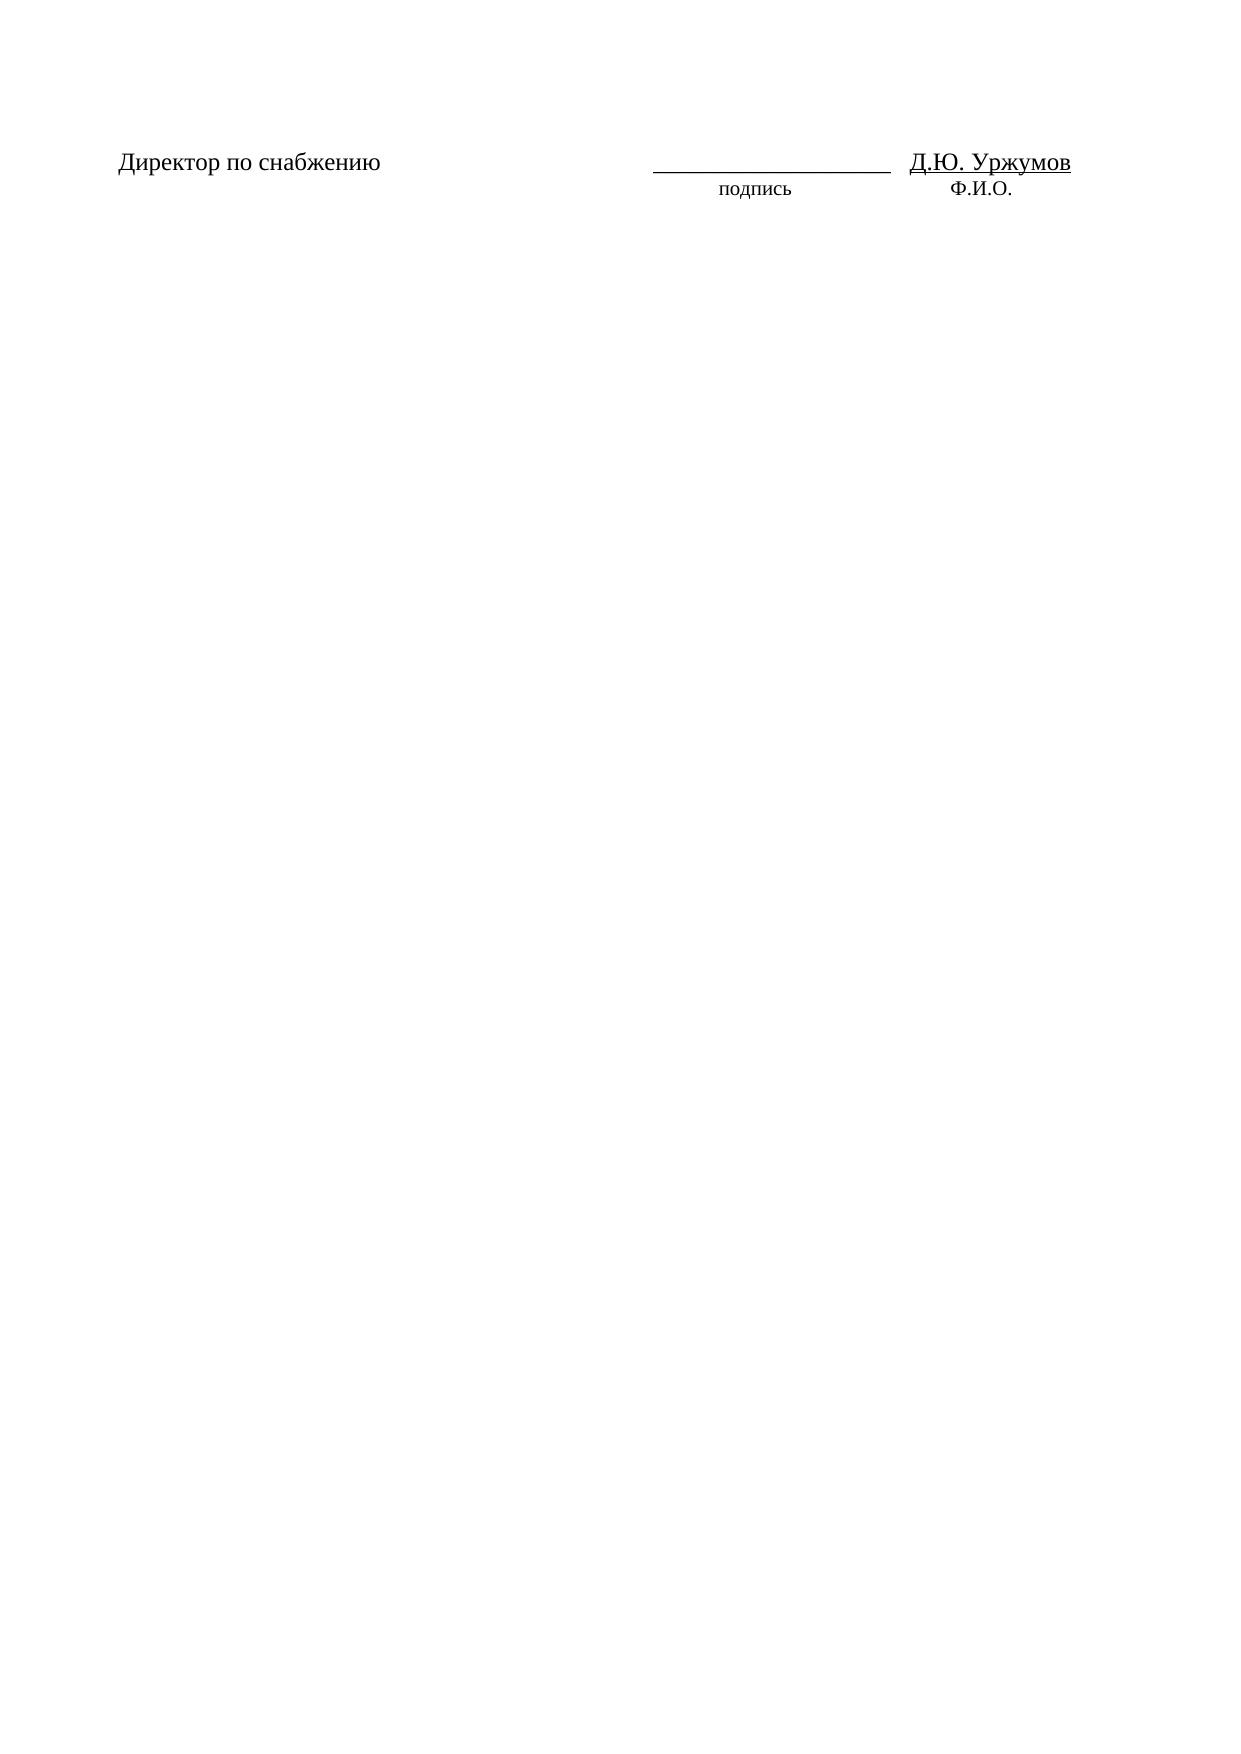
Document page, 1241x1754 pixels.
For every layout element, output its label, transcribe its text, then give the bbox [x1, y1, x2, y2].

text Директор по снабжению ___________________ Д.Ю. Уржумов [118, 147, 1181, 176]
text подпись Ф.И.О. [634, 176, 1181, 200]
